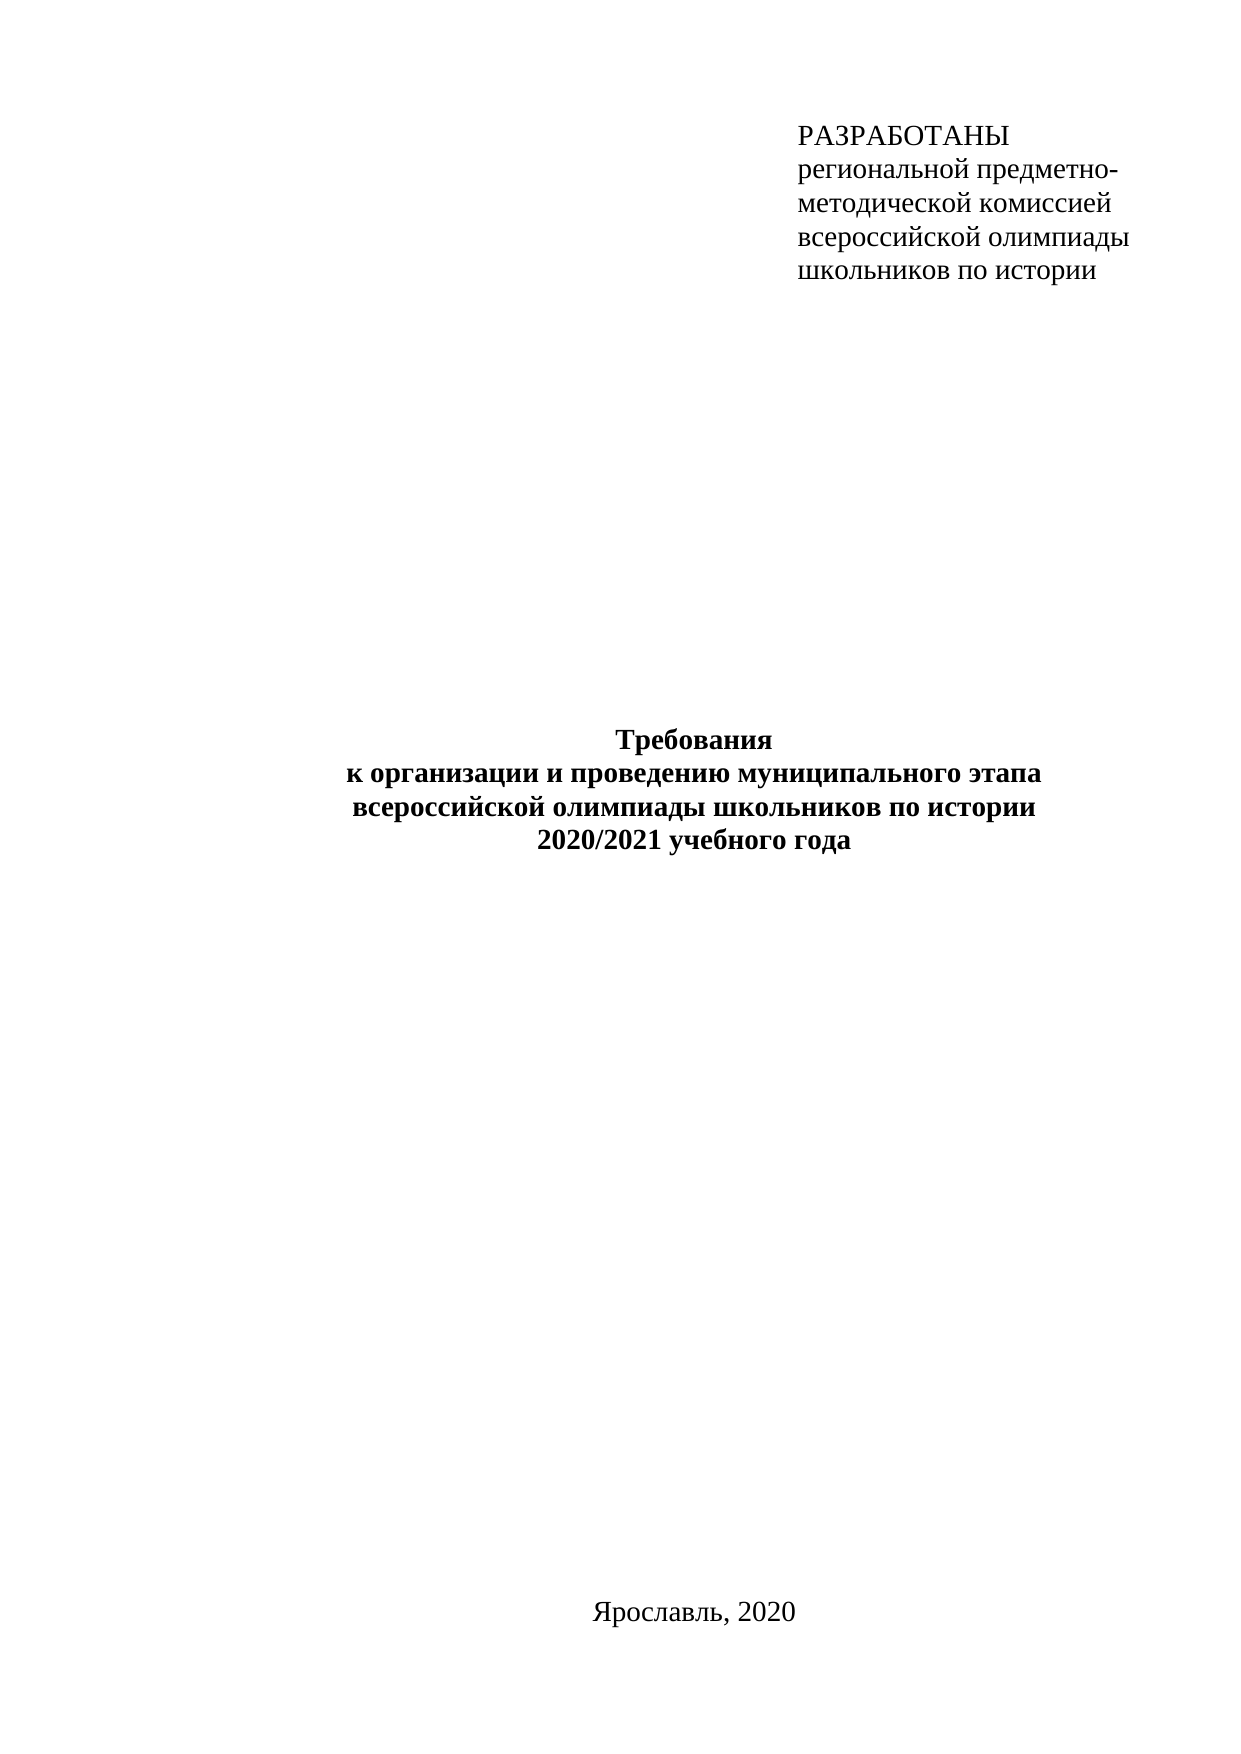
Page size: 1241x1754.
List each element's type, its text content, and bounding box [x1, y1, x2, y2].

text 2020/2021 учебного года [207, 822, 1181, 856]
text к организации и проведению муниципального этапа [207, 755, 1181, 789]
text Требования [207, 722, 1181, 755]
text РАЗРАБОТАНЫ [797, 118, 1181, 152]
text Ярославль, 2020 [207, 1594, 1181, 1627]
text региональной предметно-методической комиссией всероссийской олимпиады школьников по истории [797, 152, 1181, 286]
text всероссийской олимпиады школьников по истории [207, 789, 1181, 822]
